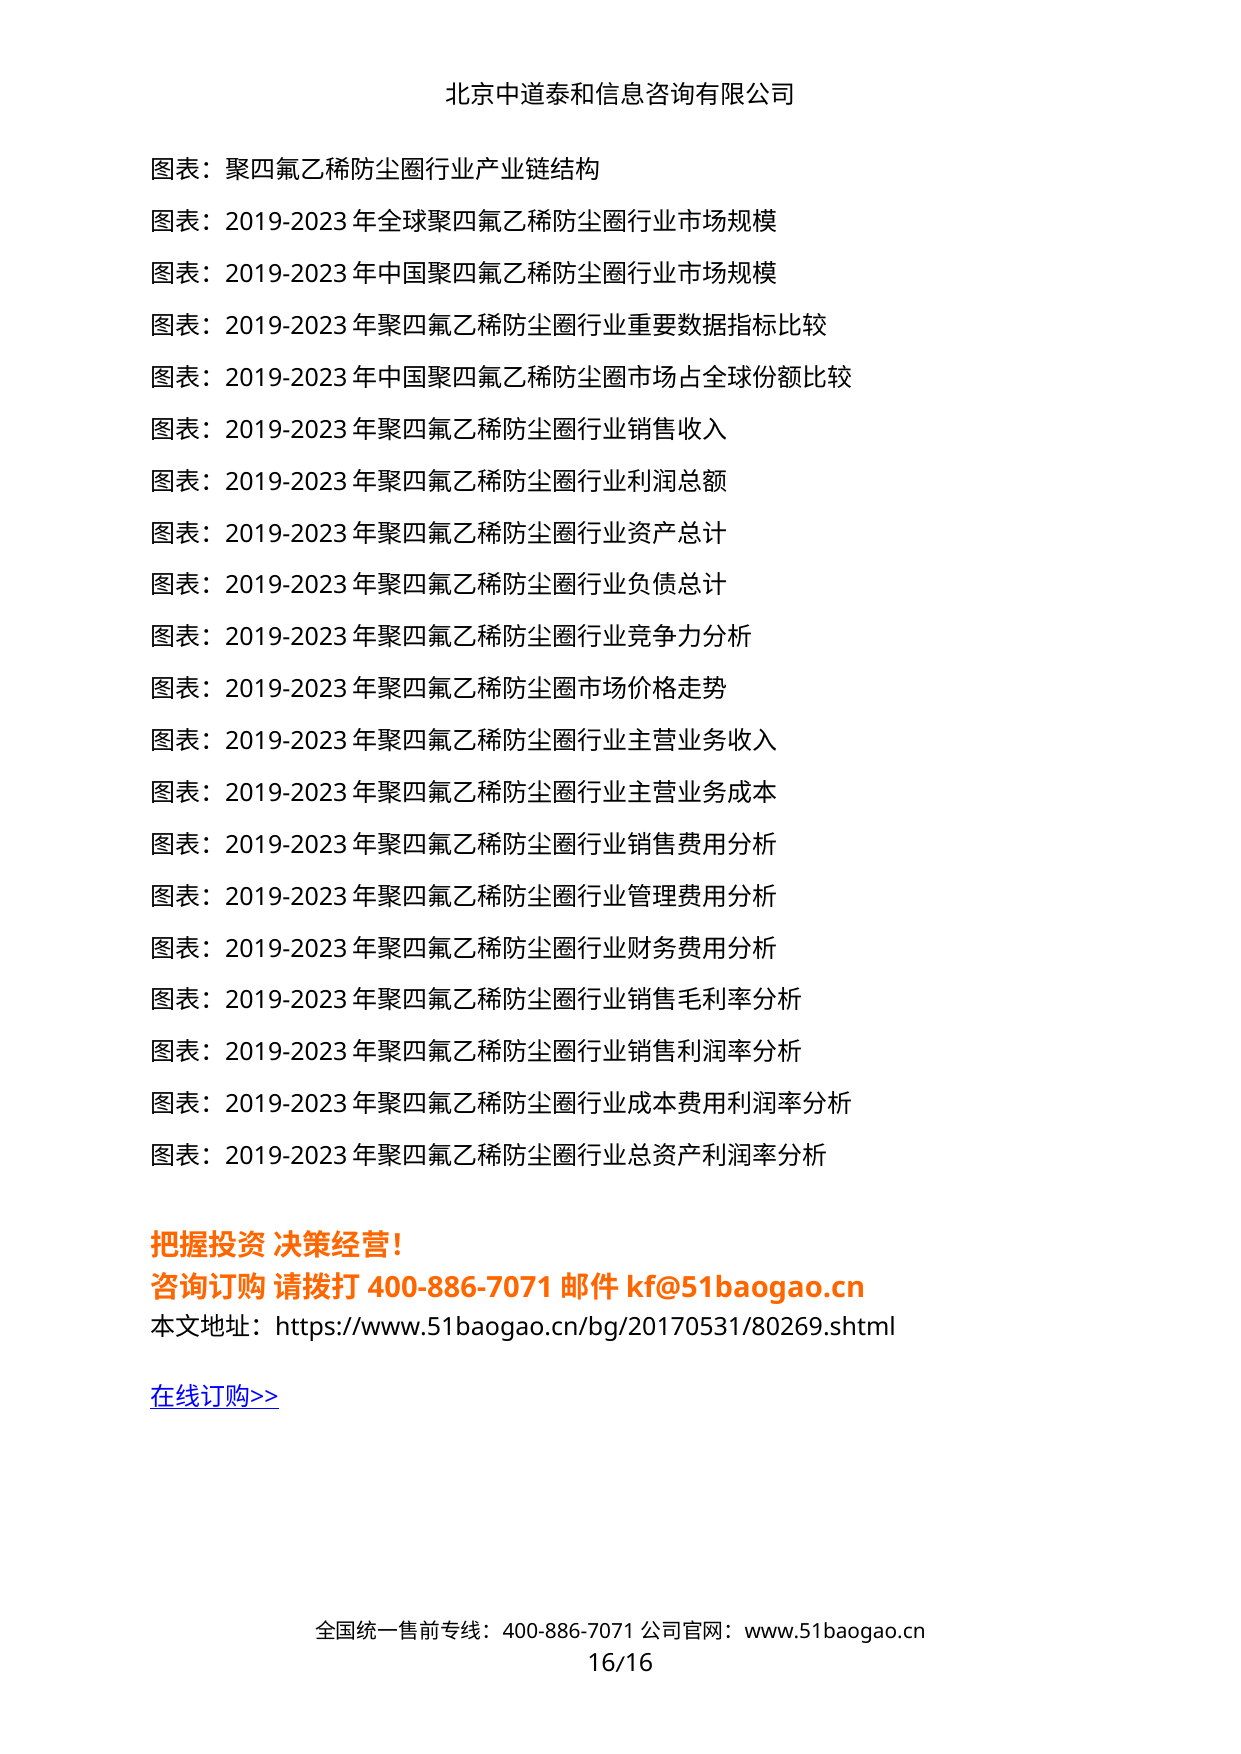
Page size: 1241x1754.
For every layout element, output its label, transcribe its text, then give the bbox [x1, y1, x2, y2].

text 图表：2019-2023年聚四氟乙稀防尘圈行业总资产利润率分析 [150, 1136, 1090, 1172]
text 图表：2019-2023年中国聚四氟乙稀防尘圈市场占全球份额比较 [150, 357, 1090, 394]
text 图表：2019-2023年聚四氟乙稀防尘圈行业销售收入 [150, 409, 1090, 446]
text 图表：2019-2023年聚四氟乙稀防尘圈行业负债总计 [150, 565, 1090, 601]
text 图表：2019-2023年聚四氟乙稀防尘圈行业销售毛利率分析 [150, 980, 1090, 1016]
text 图表：2019-2023年聚四氟乙稀防尘圈市场价格走势 [150, 669, 1090, 705]
text 图表：2019-2023年聚四氟乙稀防尘圈行业销售利润率分析 [150, 1032, 1090, 1068]
text 图表：2019-2023年聚四氟乙稀防尘圈行业主营业务成本 [150, 772, 1090, 809]
text 图表：2019-2023年聚四氟乙稀防尘圈行业资产总计 [150, 513, 1090, 549]
text 图表：2019-2023年聚四氟乙稀防尘圈行业重要数据指标比较 [150, 306, 1090, 342]
text 图表：2019-2023年聚四氟乙稀防尘圈行业成本费用利润率分析 [150, 1084, 1090, 1120]
text 在线订购>> [150, 1342, 1090, 1413]
text 把握投资 决策经营！咨询订购 请拨打 400-886-7071 邮件 kf@51baogao.cn本文地址：https://www.51baogao.cn/bg/20170531/80269.shtml [150, 1187, 1090, 1342]
text 图表：2019-2023年全球聚四氟乙稀防尘圈行业市场规模 [150, 202, 1090, 238]
text 图表：聚四氟乙稀防尘圈行业产业链结构 [150, 150, 1090, 186]
text 图表：2019-2023年聚四氟乙稀防尘圈行业竞争力分析 [150, 617, 1090, 653]
text 图表：2019-2023年聚四氟乙稀防尘圈行业管理费用分析 [150, 876, 1090, 912]
text 图表：2019-2023年聚四氟乙稀防尘圈行业主营业务收入 [150, 721, 1090, 757]
text 图表：2019-2023年聚四氟乙稀防尘圈行业财务费用分析 [150, 928, 1090, 964]
text 图表：2019-2023年中国聚四氟乙稀防尘圈行业市场规模 [150, 254, 1090, 290]
text 图表：2019-2023年聚四氟乙稀防尘圈行业销售费用分析 [150, 824, 1090, 861]
text 图表：2019-2023年聚四氟乙稀防尘圈行业利润总额 [150, 461, 1090, 497]
